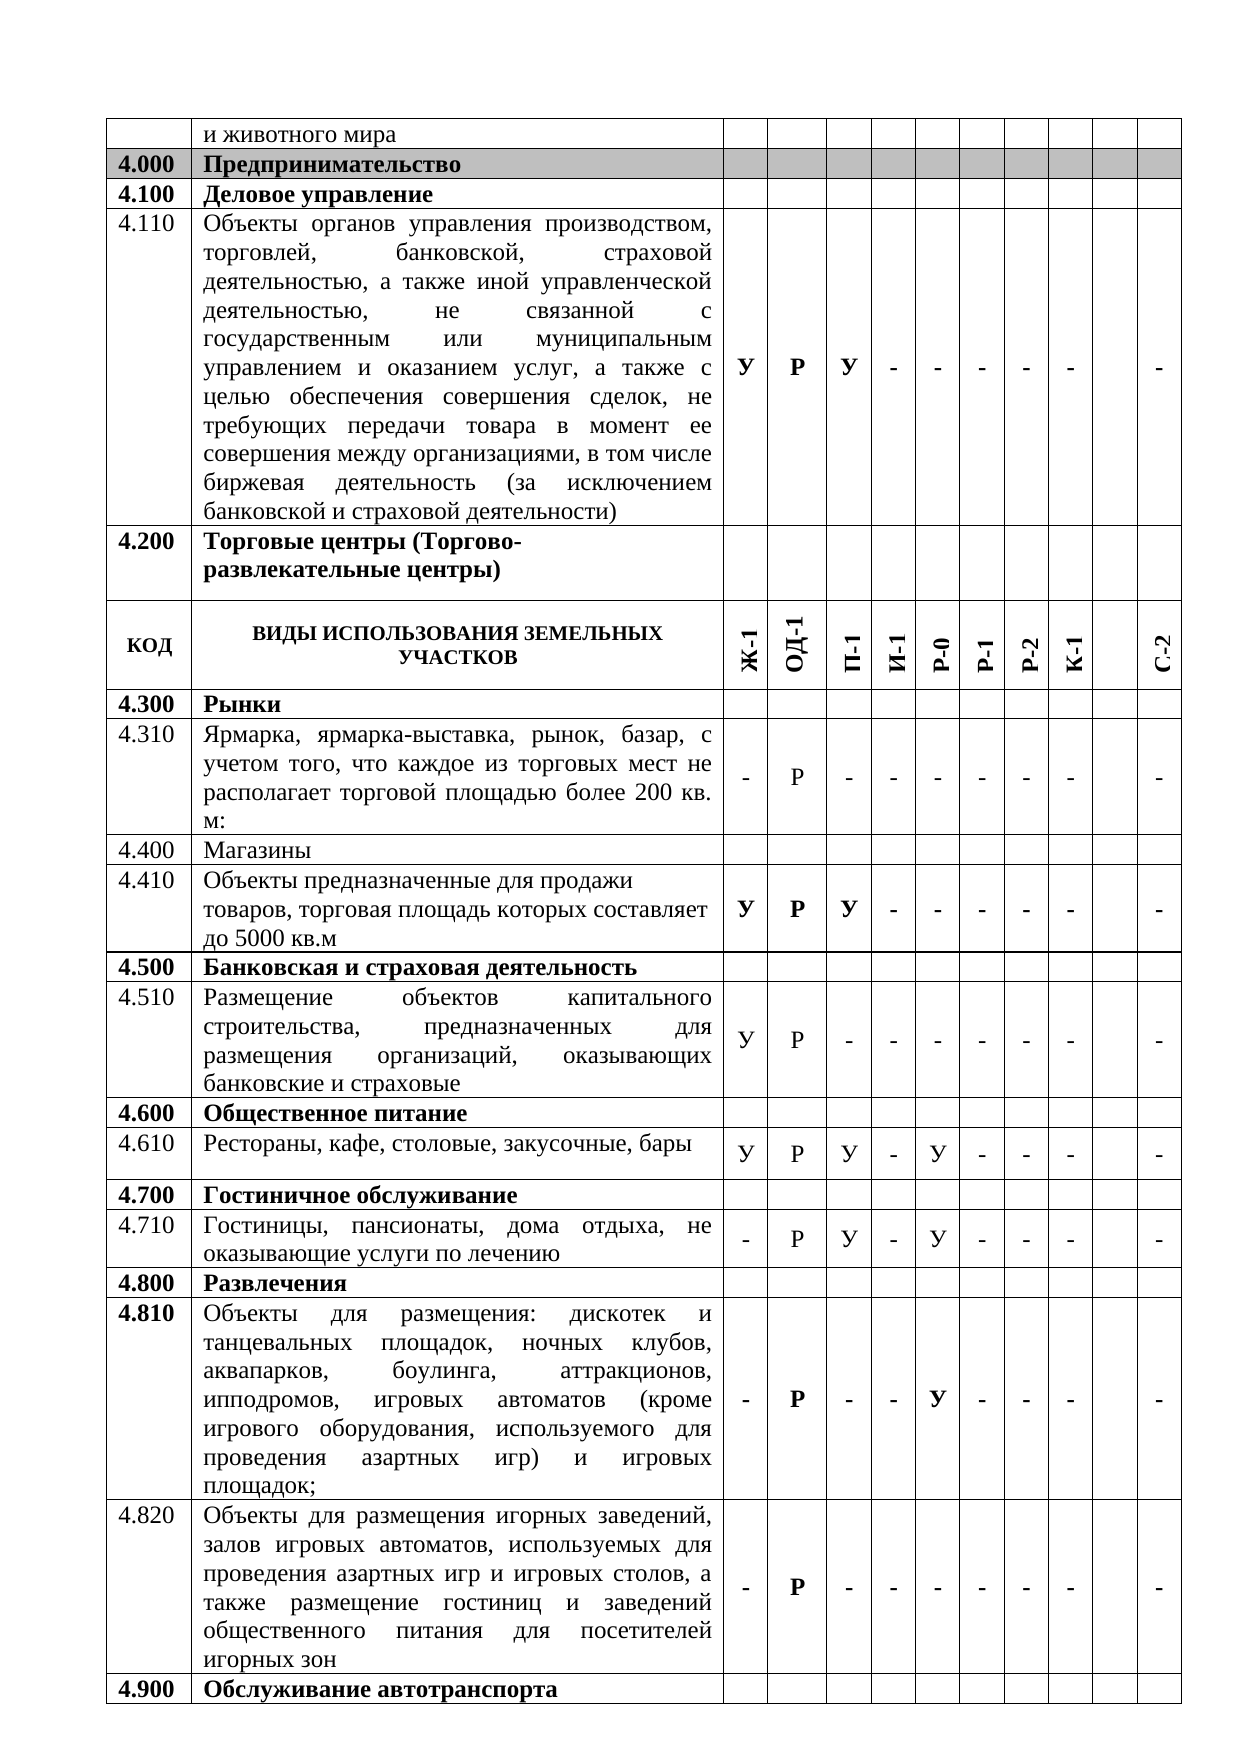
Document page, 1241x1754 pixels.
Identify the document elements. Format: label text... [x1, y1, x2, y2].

table_cell [1049, 953, 1092, 981]
table_cell 4.510 [107, 982, 191, 1097]
table_cell [768, 835, 826, 864]
table_cell Объекты для размещения: дискотек и танцевальных площадок, ночных клубов, аквапарков, боулинга, аттракционов, ипподромов, игровых автоматов (кроме игрового оборудования, используемого для проведения азартных игр) и игровых площадок; [192, 1298, 723, 1499]
table_cell [768, 1098, 826, 1127]
table_cell У [827, 209, 871, 525]
table_cell Магазины [192, 835, 723, 864]
table_cell [724, 835, 767, 864]
table_cell [768, 526, 826, 600]
table_cell [1049, 149, 1092, 178]
table_cell [960, 1098, 1004, 1127]
table_cell Р [768, 982, 826, 1097]
table_cell Р-0 [916, 601, 959, 688]
table_cell [724, 1180, 767, 1209]
table_cell Гостиницы, пансионаты, дома отдыха, не оказывающие услуги по лечению [192, 1210, 723, 1267]
table_cell [916, 953, 959, 981]
table_cell - [960, 1500, 1004, 1673]
table_cell - [724, 719, 767, 834]
table_cell - [960, 719, 1004, 834]
table_cell - [960, 209, 1004, 525]
table_cell Гостиничное обслуживание [192, 1180, 723, 1209]
table_cell - [1049, 719, 1092, 834]
table_cell [1093, 1500, 1137, 1673]
table_cell Торговые центры (Торгово-развлекательные центры) [192, 526, 723, 600]
table_cell [960, 526, 1004, 600]
table_cell - [827, 1500, 871, 1673]
table_cell Р-2 [1005, 601, 1048, 688]
table_cell Предпринимательство [192, 149, 723, 178]
table_cell [1093, 179, 1137, 207]
table_cell Р-1 [960, 601, 1004, 688]
table_cell [724, 149, 767, 178]
table_cell [1093, 209, 1137, 525]
table_cell - [1138, 982, 1181, 1097]
table_cell 4.100 [107, 179, 191, 207]
table_cell У [827, 1128, 871, 1179]
table_cell 4.610 [107, 1128, 191, 1179]
table_cell - [960, 1210, 1004, 1267]
table_cell [1093, 1098, 1137, 1127]
table_cell [827, 1098, 871, 1127]
table_cell И-1 [872, 601, 915, 688]
table_cell [827, 1674, 871, 1703]
table_cell [916, 690, 959, 718]
table_cell - [872, 1298, 915, 1499]
table_cell - [916, 119, 959, 148]
table_cell - [1049, 119, 1092, 148]
table_cell [1005, 1098, 1048, 1127]
table_cell [1093, 953, 1137, 981]
table_cell [724, 1674, 767, 1703]
table_cell - [1005, 719, 1048, 834]
table_cell [1049, 690, 1092, 718]
table_cell - [827, 719, 871, 834]
table_cell У [916, 1298, 959, 1499]
table_cell [827, 690, 871, 718]
table_cell - [1138, 209, 1181, 525]
table_cell 4.410 [107, 865, 191, 951]
table_cell Р [768, 719, 826, 834]
table_cell [724, 526, 767, 600]
table_cell [1093, 982, 1137, 1097]
table_cell [1093, 149, 1137, 178]
table_cell 4.900 [107, 1674, 191, 1703]
table_cell Р [768, 1210, 826, 1267]
table_cell Размещение объектов капитального строительства, предназначенных для размещения организаций, оказывающих банковские и страховые [192, 982, 723, 1097]
table_cell [1049, 1268, 1092, 1297]
table_cell - [1049, 1210, 1092, 1267]
table_cell - [872, 1500, 915, 1673]
table_cell Р [827, 119, 871, 148]
table_cell [827, 149, 871, 178]
table_cell Рестораны, кафе, столовые, закусочные, бары [192, 1128, 723, 1179]
table_cell - [1049, 865, 1092, 951]
table_cell [960, 1268, 1004, 1297]
table_cell [1049, 179, 1092, 207]
table_cell 4.400 [107, 835, 191, 864]
table_cell - [916, 209, 959, 525]
table_cell [827, 835, 871, 864]
table_cell - [1005, 209, 1048, 525]
table_cell - [1049, 982, 1092, 1097]
table_cell [768, 149, 826, 178]
table_cell Банковская и страховая деятельность [192, 953, 723, 981]
table_cell [1005, 690, 1048, 718]
table_cell Р [768, 1500, 826, 1673]
table_cell Объекты органов управления производством, торговлей, банковской, страховой деятельностью, а также иной управленческой деятельностью, не связанной с государственным или муниципальным управлением и оказанием услуг, а также с целью обеспечения совершения сделок, не требующих передачи товара в момент ее совершения между организациями, в том числе биржевая деятельность (за исключением банковской и страховой деятельности) [192, 209, 723, 525]
table_cell [1005, 1268, 1048, 1297]
table_cell У [916, 1128, 959, 1179]
table_cell - [916, 982, 959, 1097]
table_cell [872, 1098, 915, 1127]
table_cell [1049, 1180, 1092, 1209]
table_cell - [872, 209, 915, 525]
table_cell - [872, 119, 915, 148]
table_cell - [960, 1298, 1004, 1499]
table_cell - [872, 982, 915, 1097]
table_cell - [1049, 209, 1092, 525]
table_cell У [724, 865, 767, 951]
table_cell [872, 526, 915, 600]
table_cell [1093, 1674, 1137, 1703]
table_cell - [916, 719, 959, 834]
table_cell К-1 [1049, 601, 1092, 688]
table_cell У [916, 1210, 959, 1267]
table_cell КОД [107, 601, 191, 688]
table_cell - [724, 1298, 767, 1499]
table_cell - [1049, 1298, 1092, 1499]
table_cell Развлечения [192, 1268, 723, 1297]
table_cell 4.310 [107, 719, 191, 834]
table_cell [916, 1098, 959, 1127]
table_cell - [1138, 719, 1181, 834]
table_cell ОД-1 [768, 601, 826, 688]
table_cell [768, 690, 826, 718]
table_cell У [1138, 119, 1181, 148]
table_cell - [1049, 1128, 1092, 1179]
table_cell [768, 953, 826, 981]
table_cell - [1138, 1298, 1181, 1499]
table_cell - [872, 1128, 915, 1179]
table_cell - [1138, 865, 1181, 951]
table_cell Ж-1 [724, 601, 767, 688]
table_cell [1138, 1268, 1181, 1297]
table_cell [960, 149, 1004, 178]
table_cell Объекты предназначенные для продажи товаров, торговая площадь которых составляет до 5000 кв.м [192, 865, 723, 951]
table_cell [1138, 1180, 1181, 1209]
table_cell 3.920 [107, 119, 191, 148]
table_cell [724, 1098, 767, 1127]
table_cell - [1005, 119, 1048, 148]
table_cell [1005, 953, 1048, 981]
table_cell [960, 1674, 1004, 1703]
table_cell [872, 1180, 915, 1209]
table_cell [768, 1674, 826, 1703]
table_cell [724, 179, 767, 207]
table_cell [1138, 526, 1181, 600]
table_cell - [872, 1210, 915, 1267]
table_cell [872, 690, 915, 718]
table_cell 4.200 [107, 526, 191, 600]
table_cell [960, 835, 1004, 864]
table_cell С-2 [1138, 601, 1181, 688]
table_cell - [960, 1128, 1004, 1179]
table_cell - [960, 982, 1004, 1097]
table_cell [724, 690, 767, 718]
table_cell - [960, 865, 1004, 951]
table_cell - [916, 1500, 959, 1673]
table_cell [768, 1180, 826, 1209]
table_cell 4.600 [107, 1098, 191, 1127]
table_cell 4.300 [107, 690, 191, 718]
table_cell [192, 119, 723, 148]
table_cell Р [768, 209, 826, 525]
table_cell [872, 1268, 915, 1297]
table_cell [1093, 1128, 1137, 1179]
table_cell Р [768, 119, 826, 148]
table_cell [872, 1674, 915, 1703]
table_cell [1138, 149, 1181, 178]
table_cell Объекты для размещения игорных заведений, залов игровых автоматов, используемых для проведения азартных игр и игровых столов, а также размещение гостиниц и заведений общественного питания для посетителей игорных зон [192, 1500, 723, 1673]
table_cell - [1005, 1210, 1048, 1267]
table_cell - [827, 1298, 871, 1499]
table_cell [1093, 1180, 1137, 1209]
table_cell [1138, 1098, 1181, 1127]
table_cell [1138, 953, 1181, 981]
table_cell [916, 179, 959, 207]
table_cell 4.500 [107, 953, 191, 981]
table_cell [1049, 526, 1092, 600]
table_cell [1138, 1674, 1181, 1703]
table_cell Общественное питание [192, 1098, 723, 1127]
table_cell - [1005, 1298, 1048, 1499]
table_cell [960, 179, 1004, 207]
table_cell - [1005, 865, 1048, 951]
table_cell 4.820 [107, 1500, 191, 1673]
table_cell [1005, 1674, 1048, 1703]
table_cell У [724, 982, 767, 1097]
table_cell [1093, 526, 1137, 600]
table_cell [1093, 719, 1137, 834]
table_cell [916, 526, 959, 600]
table_cell [827, 179, 871, 207]
table_cell [1093, 119, 1137, 148]
table_cell [724, 1268, 767, 1297]
table_cell [916, 149, 959, 178]
table_cell [827, 1180, 871, 1209]
table_cell [768, 179, 826, 207]
table_cell 4.710 [107, 1210, 191, 1267]
table_cell У [724, 209, 767, 525]
table_cell - [1005, 1500, 1048, 1673]
table_cell [1049, 1098, 1092, 1127]
table_cell Р [768, 1128, 826, 1179]
table_cell [872, 835, 915, 864]
table_cell [1049, 835, 1092, 864]
table_cell [872, 179, 915, 207]
table_cell Деловое управление [192, 179, 723, 207]
table_cell - [960, 119, 1004, 148]
table_cell - [1138, 1210, 1181, 1267]
table_cell [768, 1268, 826, 1297]
table_cell [1093, 601, 1137, 688]
table_cell П-1 [827, 601, 871, 688]
table_cell У [724, 1128, 767, 1179]
table_cell [960, 953, 1004, 981]
table_cell [1005, 149, 1048, 178]
table_cell [1093, 690, 1137, 718]
table_cell [960, 1180, 1004, 1209]
table_cell [1005, 1180, 1048, 1209]
table_cell Обслуживание автотранспорта [192, 1674, 723, 1703]
table_cell [1005, 835, 1048, 864]
table_cell [916, 1674, 959, 1703]
table_cell [827, 953, 871, 981]
table_cell У [827, 865, 871, 951]
table_cell [827, 526, 871, 600]
table_cell [960, 690, 1004, 718]
table_cell 4.700 [107, 1180, 191, 1209]
table_cell [916, 835, 959, 864]
table_cell - [724, 1500, 767, 1673]
table_cell - [1138, 1500, 1181, 1673]
table_cell Рынки [192, 690, 723, 718]
table_cell - [1005, 982, 1048, 1097]
table_cell У [827, 1210, 871, 1267]
table_cell [724, 953, 767, 981]
table_cell [1093, 865, 1137, 951]
table_cell Ярмарка, ярмарка-выставка, рынок, базар, с учетом того, что каждое из торговых мест не располагает торговой площадью более 200 кв. м: [192, 719, 723, 834]
table_cell [872, 149, 915, 178]
table_cell Р [768, 1298, 826, 1499]
table_cell [1138, 835, 1181, 864]
table_cell - [916, 865, 959, 951]
table_cell [1093, 835, 1137, 864]
table_cell - [724, 119, 767, 148]
table_cell 4.000 [107, 149, 191, 178]
table_cell 4.110 [107, 209, 191, 525]
table_cell [1005, 179, 1048, 207]
table_cell [1093, 1268, 1137, 1297]
table_cell [1005, 526, 1048, 600]
table_cell [916, 1268, 959, 1297]
table_cell [1093, 1298, 1137, 1499]
table_cell [827, 1268, 871, 1297]
table_cell 4.810 [107, 1298, 191, 1499]
table_cell 4.800 [107, 1268, 191, 1297]
table_cell - [1049, 1500, 1092, 1673]
table_cell [872, 953, 915, 981]
table_cell - [872, 865, 915, 951]
table_cell [1138, 690, 1181, 718]
table_cell [1138, 179, 1181, 207]
table_cell [916, 1180, 959, 1209]
table_cell - [872, 719, 915, 834]
table_cell ВИДЫ ИСПОЛЬЗОВАНИЯ ЗЕМЕЛЬНЫХ УЧАСТКОВ [192, 601, 723, 688]
table_cell - [724, 1210, 767, 1267]
table_cell Р [768, 865, 826, 951]
table_cell - [827, 982, 871, 1097]
table_cell [1049, 1674, 1092, 1703]
table_cell [1093, 1210, 1137, 1267]
table_cell - [1005, 1128, 1048, 1179]
table_cell - [1138, 1128, 1181, 1179]
